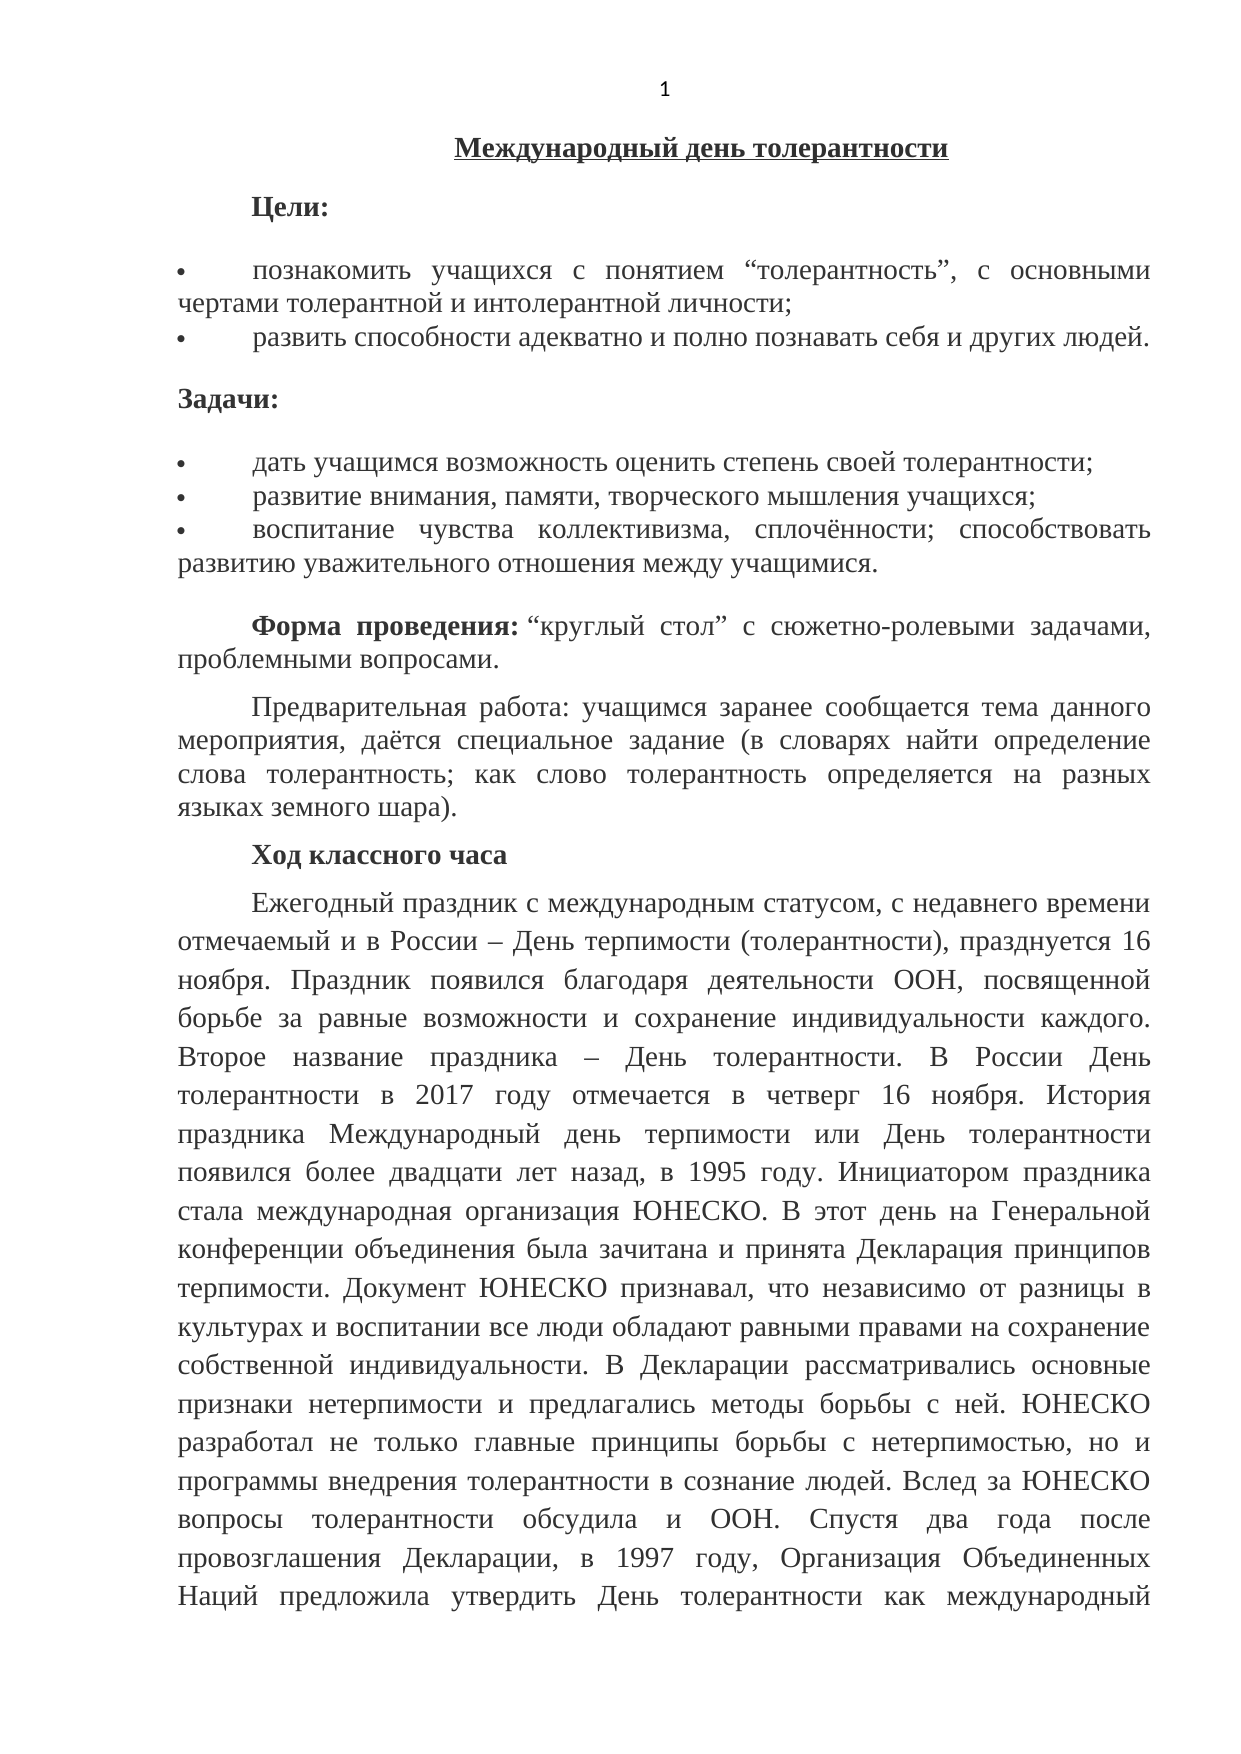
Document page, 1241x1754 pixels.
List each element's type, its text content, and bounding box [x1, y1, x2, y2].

text Цели: [177, 189, 1152, 223]
list дать учащимся возможность оценить степень своей толерантности; [177, 444, 1152, 478]
list воспитание чувства коллективизма, сплочённости; способствовать развитию уважительного отношения между учащимися. [177, 511, 1152, 578]
text Предварительная работа: учащимся заранее сообщается тема данного мероприятия, даётся специальное задание (в словарях найти определение слова толерантность; как слово толерантность определяется на разных языках земного шара). [177, 689, 1152, 823]
list развитие внимания, памяти, творческого мышления учащихся; [177, 478, 1152, 511]
list развить способности адекватно и полно познавать себя и других людей. [177, 319, 1152, 352]
list познакомить учащихся с понятием “толерантность”, с основными чертами толерантной и интолерантной личности; [177, 252, 1152, 319]
text Форма проведения: “круглый стол” с сюжетно-ролевыми задачами, проблемными вопросами. [177, 608, 1152, 675]
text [177, 885, 1152, 1612]
text Международный день толерантности [177, 130, 1152, 163]
text Ход классного часа [177, 837, 1152, 871]
text Задачи: [177, 382, 1152, 415]
